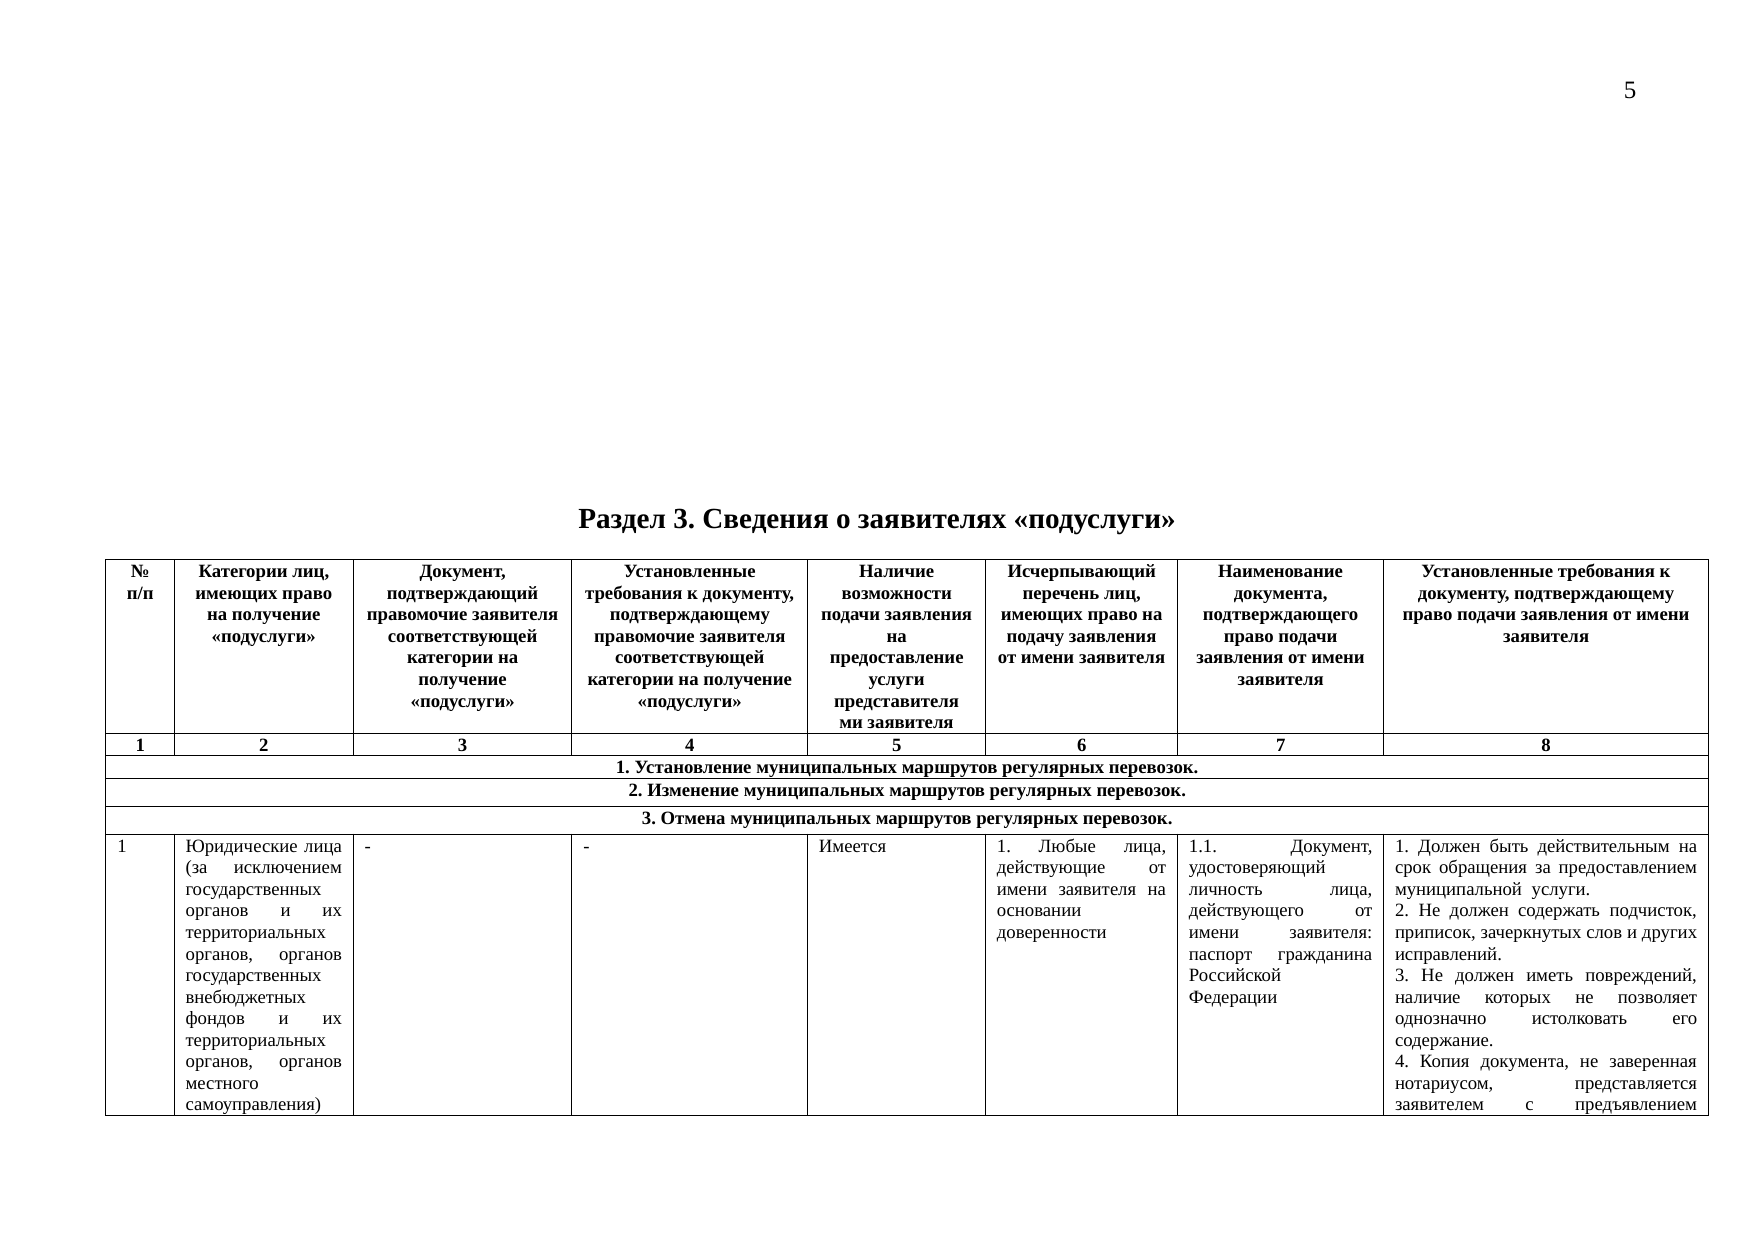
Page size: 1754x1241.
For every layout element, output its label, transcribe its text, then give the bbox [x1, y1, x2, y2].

table_cell 7 [1178, 734, 1383, 755]
table_cell 2 [175, 734, 353, 755]
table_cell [175, 835, 353, 1115]
table_header Установленные требования к документу, подтверждающему правомочие заявителя соответствующей категории на получение «подуслуги» [572, 560, 807, 733]
table_header Наличие возможности подачи заявления на предоставление услуги представителя ми заявителя [808, 560, 985, 733]
table_header Документ, подтверждающий правомочие заявителя соответствующей категории на получение «подуслуги» [354, 560, 571, 733]
table_cell 8 [1384, 734, 1708, 755]
table_cell - [354, 835, 571, 1115]
table_cell 5 [808, 734, 985, 755]
table_cell 3 [354, 734, 571, 755]
table_header Категории лиц, имеющих право на получение «подуслуги» [175, 560, 353, 733]
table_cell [986, 835, 1177, 1115]
table_cell - [572, 835, 807, 1115]
table_cell 3. Отмена муниципальных маршрутов регулярных перевозок. [106, 807, 1708, 833]
table_cell 2. Изменение муниципальных маршрутов регулярных перевозок. [106, 779, 1708, 806]
table_cell Имеется [808, 835, 985, 1115]
text Раздел 3. Сведения о заявителях «подуслуги» [118, 501, 1636, 535]
table_cell 6 [986, 734, 1177, 755]
table_cell 1. Установление муниципальных маршрутов регулярных перевозок. [106, 756, 1708, 778]
table_cell 1 [106, 734, 174, 755]
table_cell 4 [572, 734, 807, 755]
table_header Установленные требования к документу, подтверждающему право подачи заявления от имени заявителя [1384, 560, 1708, 733]
table_header Исчерпывающий перечень лиц, имеющих право на подачу заявления от имени заявителя [986, 560, 1177, 733]
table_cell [1178, 835, 1383, 1115]
table_header Наименование документа, подтверждающего право подачи заявления от имени заявителя [1178, 560, 1383, 733]
table_header № п/п [106, 560, 174, 733]
table_cell 1 [106, 835, 174, 1115]
